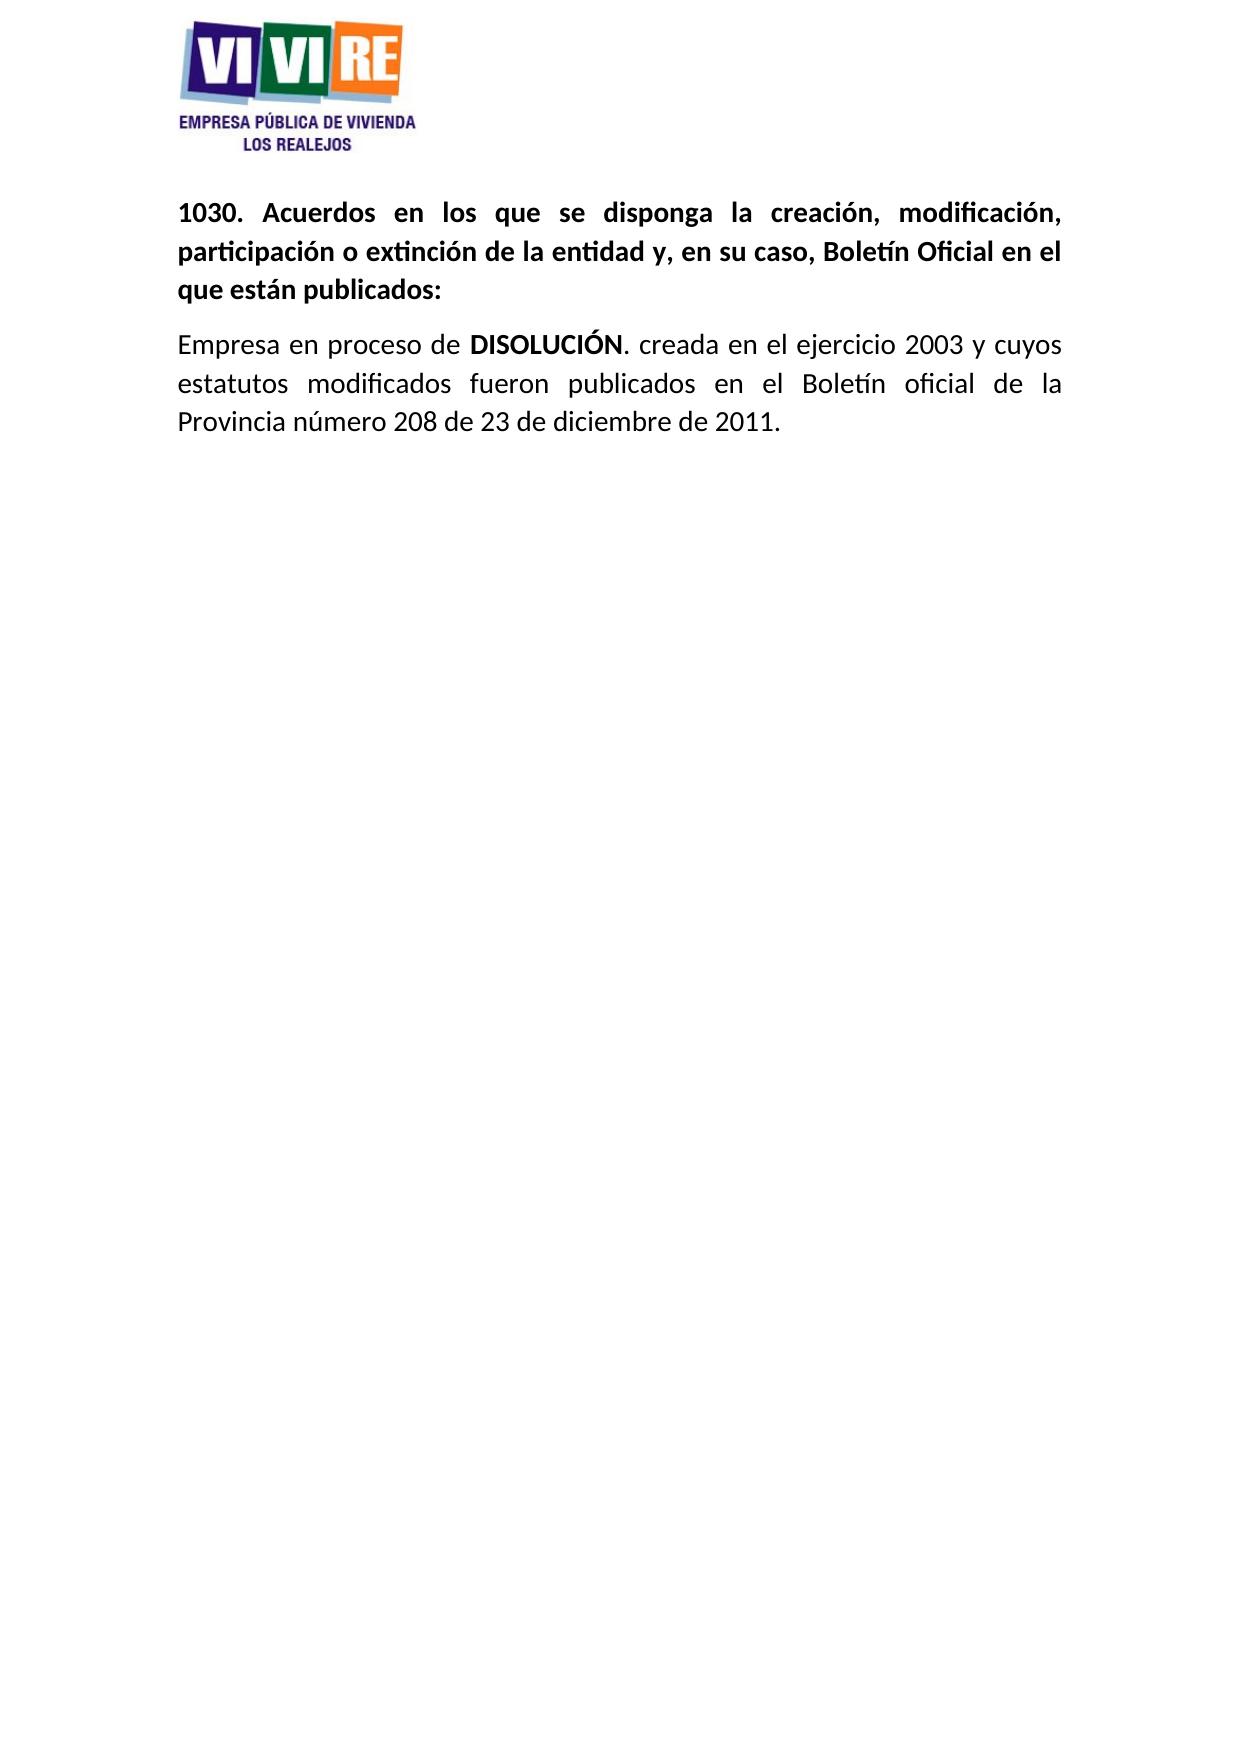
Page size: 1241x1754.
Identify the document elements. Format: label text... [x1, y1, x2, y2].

picture [177, 17, 418, 155]
text 1030. Acuerdos en los que se disponga la creación, modificación, participación o extinción de la entidad y, en su caso, Boletín Oficial en el que están publicados: [177, 194, 1063, 307]
text Empresa en proceso de DISOLUCIÓN. creada en el ejercicio 2003 y cuyos estatutos modificados fueron publicados en el Boletín oficial de la Provincia número 208 de 23 de diciembre de 2011. [177, 326, 1063, 439]
